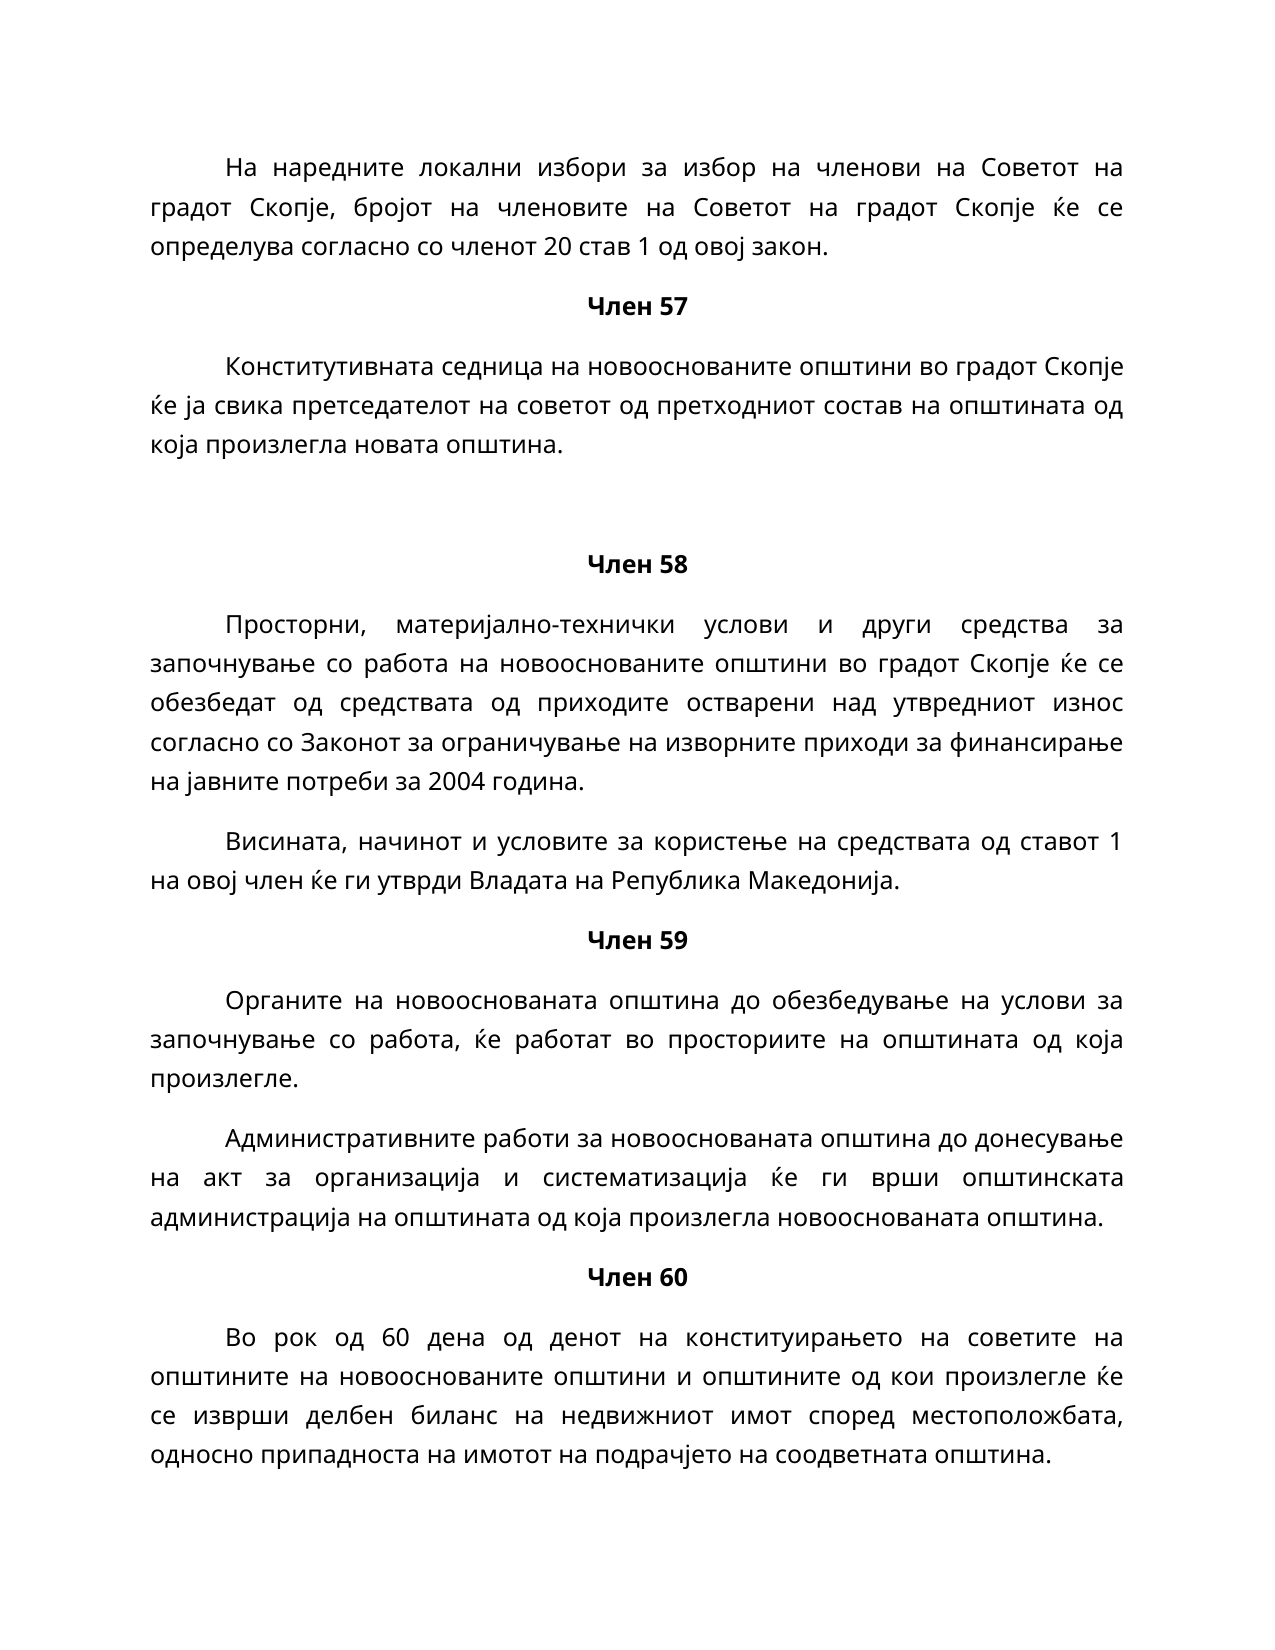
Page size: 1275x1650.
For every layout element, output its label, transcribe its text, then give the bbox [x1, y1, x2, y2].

text Конститутивната седница на новооснованите општини во градот Скопје ќе ја свика претседателот на советот од претходниот состав на општината од која произлегла новата општина. [150, 348, 1125, 461]
text Член 57 [150, 288, 1125, 322]
text Просторни, материјално-технички услови и други средства за започнување со работа на новооснованите општини во градот Скопје ќе се обезбедат од средствата од приходите остварени над утвредниот износ согласно со Законот за ограничување на изворните приходи за финансирање на јавните потреби за 2004 година. [150, 607, 1125, 797]
text Член 58 [150, 547, 1125, 581]
text Висината, начинот и условите за користење на средствата од ставот 1 на овој член ќе ги утврди Владата на Република Македонија. [150, 823, 1125, 897]
text Во рок од 60 дена од денот на конституирањето на советите на општините на новооснованите општини и општините од кои произлегле ќе се изврши делбен биланс на недвижниот имот според местоположбата, односно припадноста на имотот на подрачјето на соодветната општина. [150, 1319, 1125, 1471]
text На наредните локални избори за избор на членови на Советот на градот Скопје, бројот на членовите на Советот на градот Скопје ќе се определува согласно со членот 20 став 1 од овој закон. [150, 150, 1125, 262]
text Административните работи за новооснованата општина до донесување на акт за организација и систематизација ќе ги врши општинската администрација на општината од која произлегла новооснованата општина. [150, 1121, 1125, 1233]
text Органите на новооснованата општина до обезбедување на услови за започнување со работа, ќе работат во просториите на општината од која произлегле. [150, 982, 1125, 1095]
text Член 60 [150, 1259, 1125, 1293]
text Член 59 [150, 922, 1125, 957]
